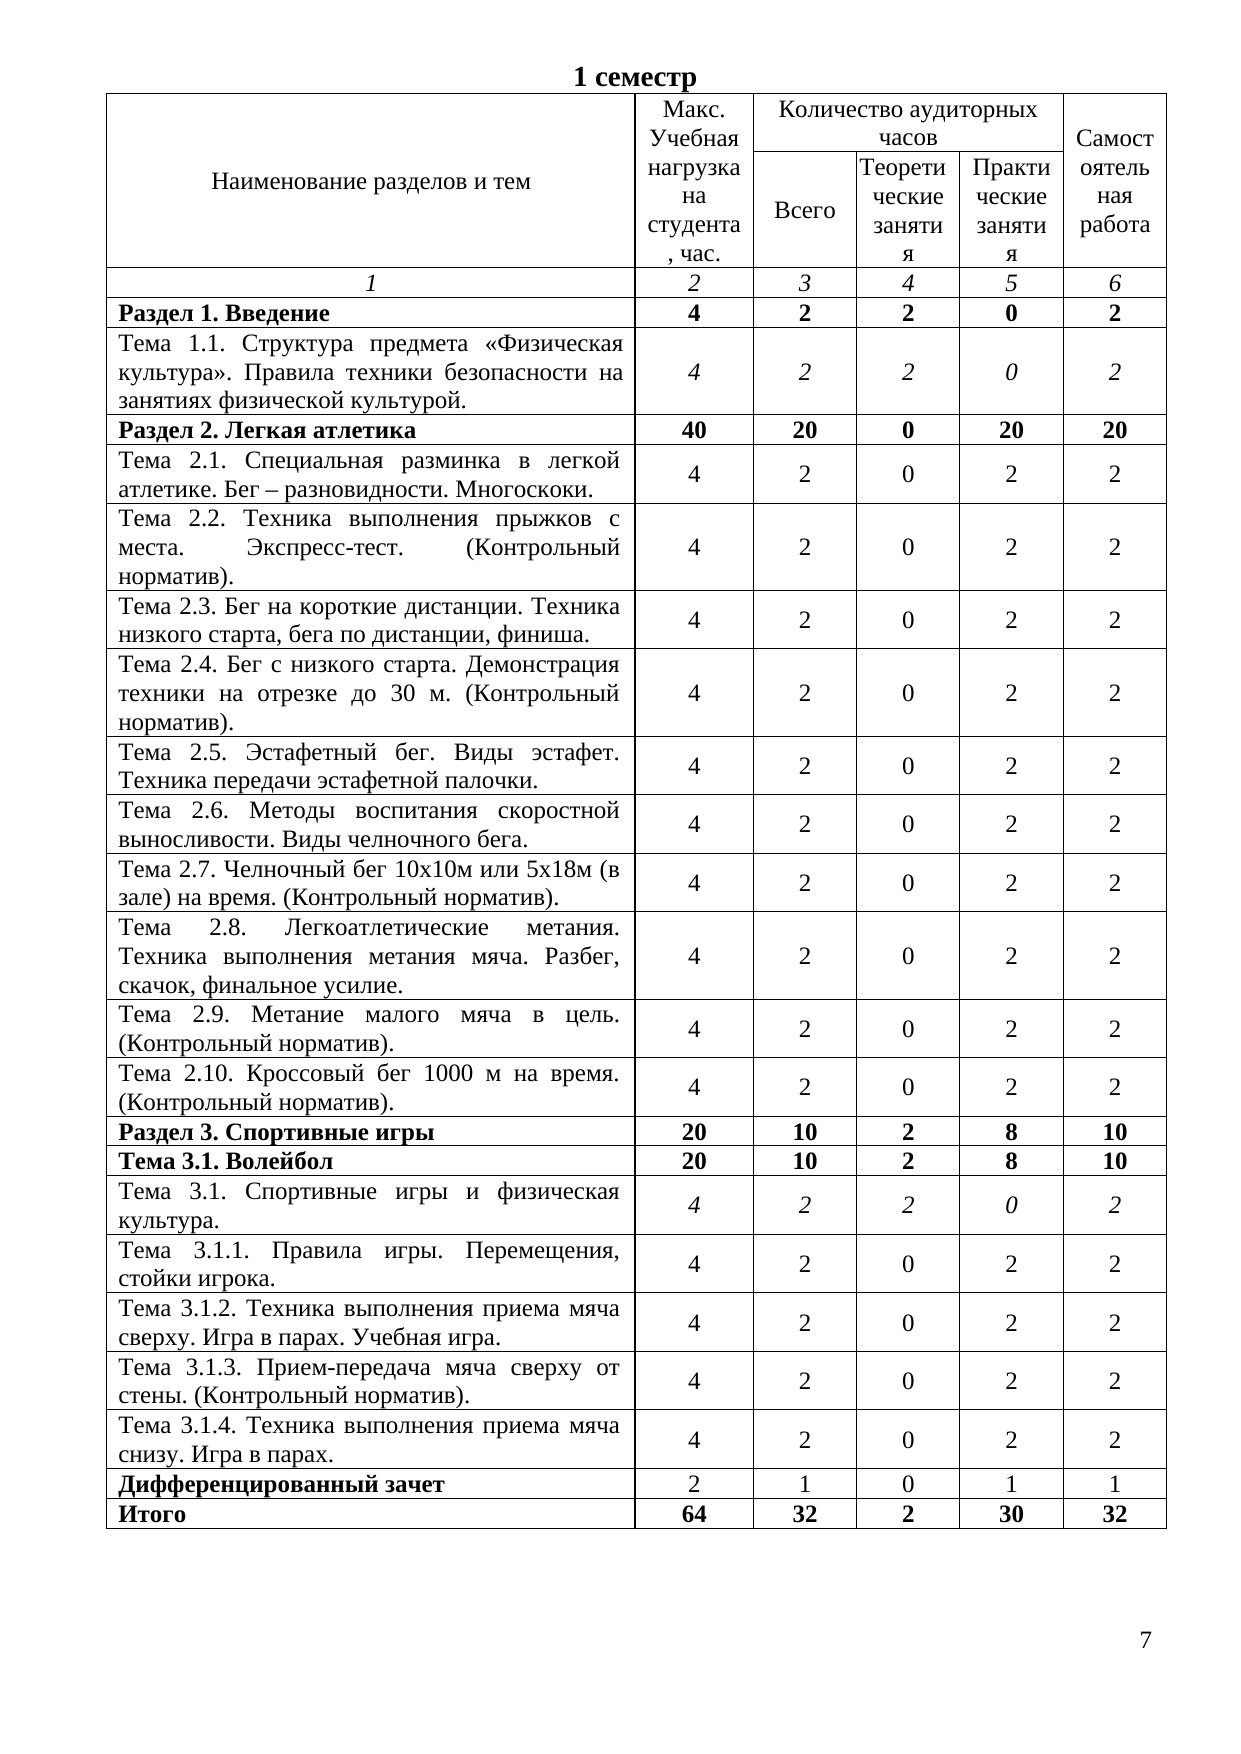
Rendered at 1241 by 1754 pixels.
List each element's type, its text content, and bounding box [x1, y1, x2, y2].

table_cell Тема 2.4. Бег с низкого старта. Демонстрация техники на отрезке до 30 м. (Контрольный норматив). [107, 649, 634, 736]
table_cell 40 [636, 415, 753, 444]
table_cell 10 [1064, 1117, 1166, 1145]
table_cell 0 [857, 591, 959, 648]
table_cell 1 [1064, 1469, 1166, 1498]
table_header Количество аудиторных часов [754, 94, 1063, 151]
table_cell 0 [857, 1000, 959, 1057]
table_cell Раздел 3. Спортивные игры [107, 1117, 634, 1145]
table_cell Тема 1.1. Структура предмета «Физическая культура». Правила техники безопасности на занятиях физической культурой. [107, 328, 634, 414]
table_cell 2 [857, 1176, 959, 1234]
table_cell 4 [636, 445, 753, 502]
table_cell 2 [960, 912, 1063, 998]
table_cell 8 [960, 1146, 1063, 1175]
table_cell Тема 2.3. Бег на короткие дистанции. Техника низкого старта, бега по дистанции, финиша. [107, 591, 634, 648]
table_cell 2 [1064, 795, 1166, 853]
table_cell Тема 2.9. Метание малого мяча в цель. (Контрольный норматив). [107, 1000, 634, 1057]
table_cell 2 [754, 504, 856, 590]
table_header Самостоятельная работа [1064, 94, 1166, 267]
table_cell 0 [857, 854, 959, 911]
table_header Наименование разделов и тем [107, 94, 634, 267]
table_cell 10 [754, 1117, 856, 1145]
table_cell 2 [960, 649, 1063, 736]
table_cell 4 [636, 1352, 753, 1409]
table_cell 1 [960, 1469, 1063, 1498]
table_cell 32 [754, 1499, 856, 1527]
table_cell 2 [857, 328, 959, 414]
table_cell 4 [636, 1058, 753, 1116]
table_cell 2 [960, 1235, 1063, 1292]
table_cell 2 [960, 1000, 1063, 1057]
table_cell 2 [1064, 854, 1166, 911]
table_cell Итого [107, 1499, 634, 1527]
table_cell 2 [754, 591, 856, 648]
table_cell 2 [1064, 1352, 1166, 1409]
table_cell 4 [636, 298, 753, 327]
table_cell 20 [754, 415, 856, 444]
table_cell 2 [1064, 737, 1166, 794]
table_cell 2 [857, 1146, 959, 1175]
table_cell Тема 3.1.4. Техника выполнения приема мяча снизу. Игра в парах. [107, 1410, 634, 1468]
text 1 семестр [118, 59, 1152, 93]
table_cell Тема 2.8. Легкоатлетические метания. Техника выполнения метания мяча. Разбег, скачок, финальное усилие. [107, 912, 634, 998]
table_cell 2 [1064, 1176, 1166, 1234]
table_cell 4 [636, 328, 753, 414]
table_cell 2 [960, 1410, 1063, 1468]
table_cell 2 [754, 1176, 856, 1234]
table_cell 2 [636, 1469, 753, 1498]
table_cell 2 [960, 445, 1063, 502]
table_cell Тема 2.1. Специальная разминка в легкой атлетике. Бег – разновидности. Многоскоки. [107, 445, 634, 502]
table_cell 2 [960, 854, 1063, 911]
table_cell Тема 2.7. Челночный бег 10х10м или 5х18м (в зале) на время. (Контрольный норматив). [107, 854, 634, 911]
table_cell 30 [960, 1499, 1063, 1527]
table_cell 0 [857, 1352, 959, 1409]
table_cell 6 [1064, 268, 1166, 297]
table_cell 4 [857, 268, 959, 297]
table_cell Тема 2.10. Кроссовый бег 1000 м на время. (Контрольный норматив). [107, 1058, 634, 1116]
table_cell 2 [857, 1117, 959, 1145]
table_cell 0 [857, 1058, 959, 1116]
table_cell 4 [636, 591, 753, 648]
table_cell 0 [960, 1176, 1063, 1234]
table_cell 20 [636, 1146, 753, 1175]
table_cell 0 [960, 298, 1063, 327]
table_cell 1 [754, 1469, 856, 1498]
table_cell 4 [636, 504, 753, 590]
table_cell 2 [1064, 1000, 1166, 1057]
table_cell Тема 2.5. Эстафетный бег. Виды эстафет. Техника передачи эстафетной палочки. [107, 737, 634, 794]
table_cell 2 [754, 795, 856, 853]
table_cell 2 [1064, 1293, 1166, 1351]
table_cell 2 [754, 912, 856, 998]
table_cell 2 [754, 1235, 856, 1292]
table_cell 0 [857, 649, 959, 736]
table_cell 10 [1064, 1146, 1166, 1175]
table_cell 2 [754, 649, 856, 736]
table_cell 2 [1064, 328, 1166, 414]
table_cell 0 [857, 737, 959, 794]
table_cell 4 [636, 854, 753, 911]
table_cell 4 [636, 1235, 753, 1292]
table_header Макс. Учебная нагрузка на студента, час. [636, 94, 753, 267]
table_cell 0 [857, 415, 959, 444]
table_cell 20 [1064, 415, 1166, 444]
table_cell 4 [636, 737, 753, 794]
table_cell 4 [636, 1176, 753, 1234]
table_cell 2 [1064, 1410, 1166, 1468]
table_cell 0 [857, 1410, 959, 1468]
table_cell 0 [857, 1293, 959, 1351]
table_cell 0 [857, 1469, 959, 1498]
table_cell 2 [754, 1058, 856, 1116]
table_cell 4 [636, 1293, 753, 1351]
table_cell Всего [754, 152, 856, 267]
table_cell 2 [1064, 912, 1166, 998]
table_cell 2 [1064, 649, 1166, 736]
table_cell 2 [1064, 1235, 1166, 1292]
table_cell 2 [754, 328, 856, 414]
table_cell 2 [1064, 504, 1166, 590]
table_cell 1 [107, 268, 634, 297]
table_cell 20 [636, 1117, 753, 1145]
table_cell 0 [857, 504, 959, 590]
table_cell Тема 3.1. Волейбол [107, 1146, 634, 1175]
table_cell 32 [1064, 1499, 1166, 1527]
table_cell Тема 3.1.1. Правила игры. Перемещения, стойки игрока. [107, 1235, 634, 1292]
table_cell Тема 2.6. Методы воспитания скоростной выносливости. Виды челночного бега. [107, 795, 634, 853]
table_cell 20 [960, 415, 1063, 444]
table_cell Тема 3.1. Спортивные игры и физическая культура. [107, 1176, 634, 1234]
table_cell 2 [960, 1293, 1063, 1351]
table_cell Раздел 1. Введение [107, 298, 634, 327]
table_cell Тема 3.1.3. Прием-передача мяча сверху от стены. (Контрольный норматив). [107, 1352, 634, 1409]
table_cell 2 [754, 1410, 856, 1468]
table_cell 2 [754, 854, 856, 911]
table_cell 0 [960, 328, 1063, 414]
table_cell 4 [636, 795, 753, 853]
table_cell 2 [1064, 298, 1166, 327]
table_cell Тема 2.2. Техника выполнения прыжков с места. Экспресс-тест. (Контрольный норматив). [107, 504, 634, 590]
table_cell 4 [636, 912, 753, 998]
table_cell 2 [960, 504, 1063, 590]
table_cell 2 [857, 1499, 959, 1527]
table_cell 3 [754, 268, 856, 297]
table_cell Практические занятия [960, 152, 1063, 267]
table_cell Раздел 2. Легкая атлетика [107, 415, 634, 444]
table_cell 2 [1064, 445, 1166, 502]
table_cell Теоретические занятия [857, 152, 959, 267]
table_cell 2 [754, 1352, 856, 1409]
table_cell 0 [857, 912, 959, 998]
table_cell Дифференцированный зачет [107, 1469, 634, 1498]
table_cell 2 [960, 591, 1063, 648]
table_cell 10 [754, 1146, 856, 1175]
table_cell 2 [960, 795, 1063, 853]
table_cell 0 [857, 795, 959, 853]
table_cell 2 [754, 1000, 856, 1057]
table_cell 2 [754, 298, 856, 327]
table_cell 0 [857, 1235, 959, 1292]
table_cell 2 [960, 737, 1063, 794]
table_cell 4 [636, 649, 753, 736]
table_cell Тема 3.1.2. Техника выполнения приема мяча сверху. Игра в парах. Учебная игра. [107, 1293, 634, 1351]
table_cell 2 [754, 1293, 856, 1351]
table_cell 2 [754, 445, 856, 502]
table_cell 5 [960, 268, 1063, 297]
table_cell 64 [636, 1499, 753, 1527]
table_cell 2 [960, 1352, 1063, 1409]
table_cell 2 [754, 737, 856, 794]
table_cell 2 [636, 268, 753, 297]
table_cell 2 [1064, 1058, 1166, 1116]
table_cell 4 [636, 1000, 753, 1057]
table_cell 0 [857, 445, 959, 502]
table_cell 8 [960, 1117, 1063, 1145]
table_cell 2 [1064, 591, 1166, 648]
table_cell 2 [857, 298, 959, 327]
table_cell 4 [636, 1410, 753, 1468]
table_cell 2 [960, 1058, 1063, 1116]
